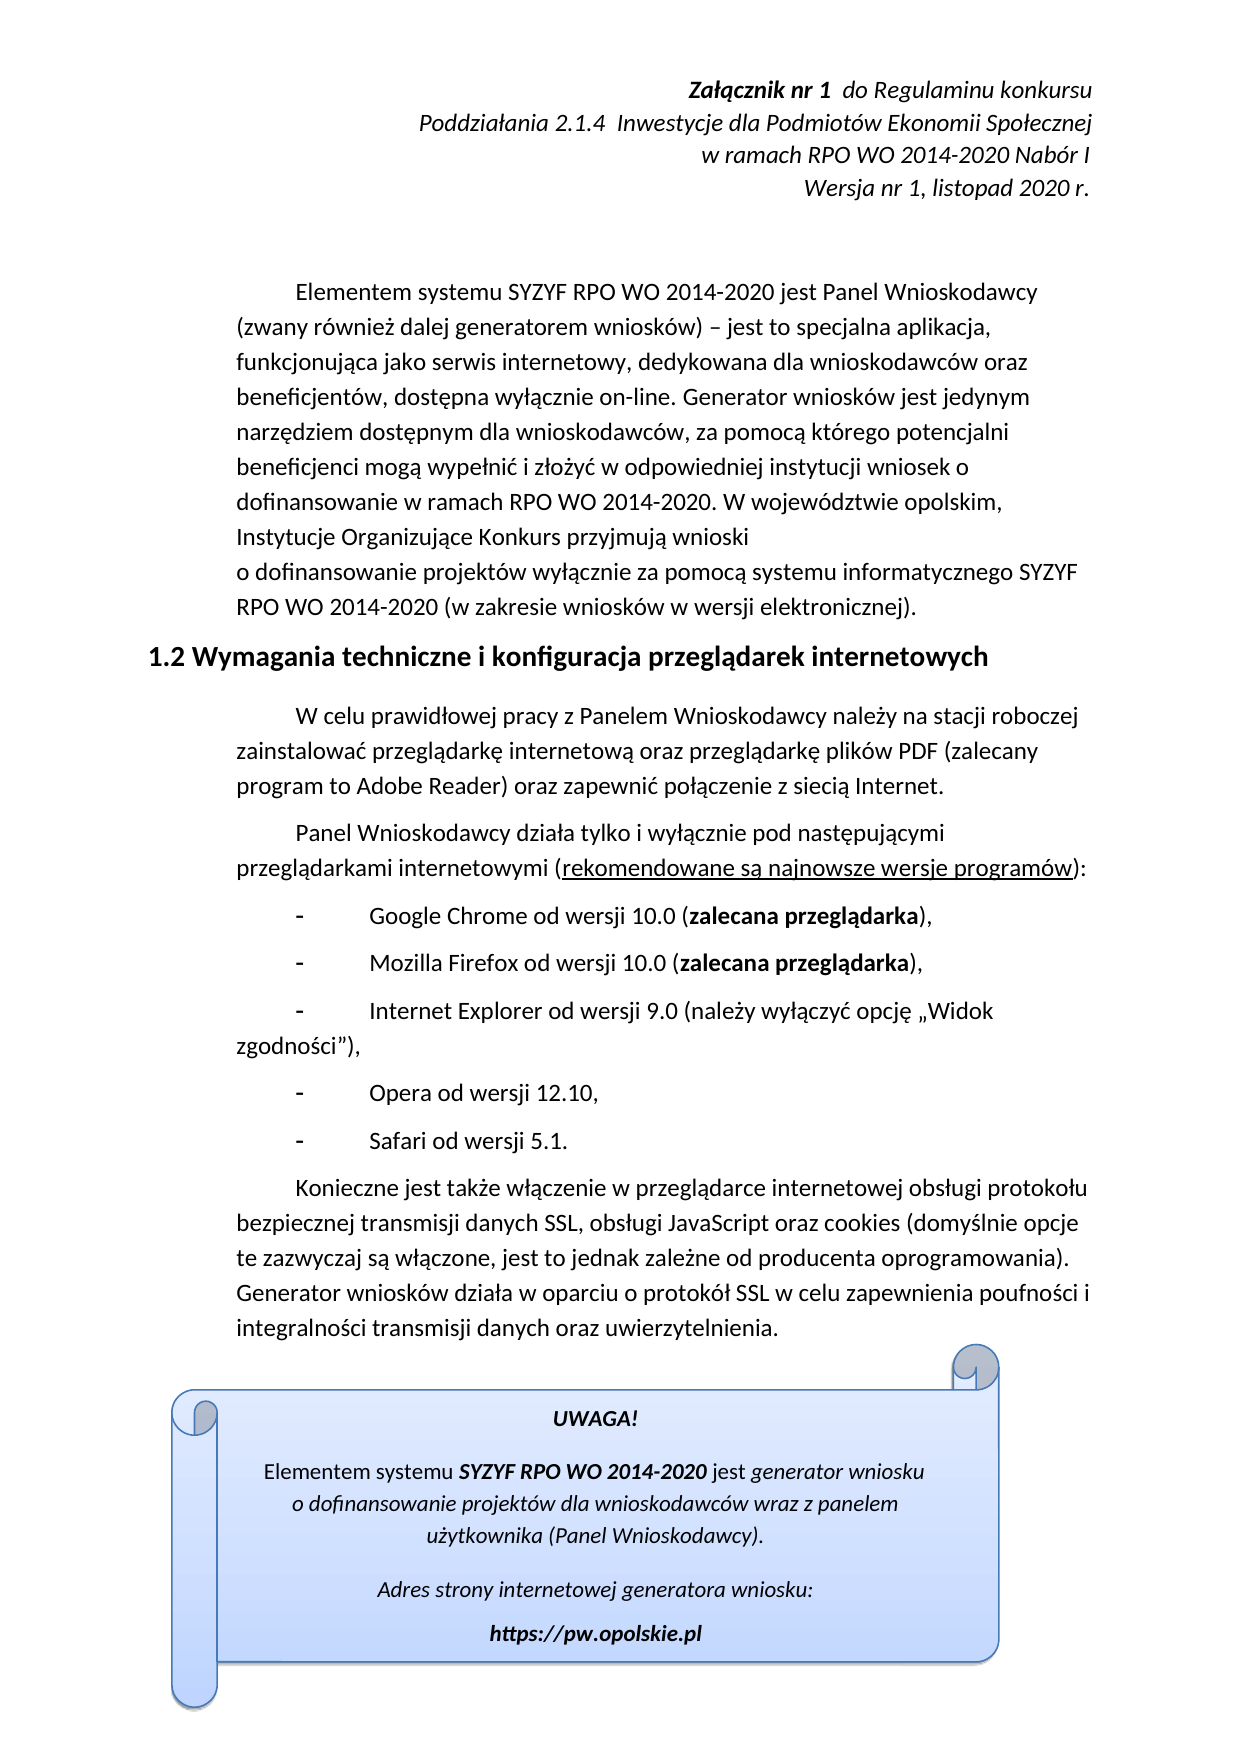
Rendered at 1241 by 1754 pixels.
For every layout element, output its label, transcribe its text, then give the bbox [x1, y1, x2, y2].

text Elementem systemu SYZYF RPO WO 2014-2020 jest Panel Wnioskodawcy (zwany również dalej generatorem wniosków) – jest to specjalna aplikacja, funkcjonująca jako serwis internetowy, dedykowana dla wnioskodawców oraz beneficjentów, dostępna wyłącznie on-line. Generator wniosków jest jedynym narzędziem dostępnym dla wnioskodawców, za pomocą którego potencjalni beneficjenci mogą wypełnić i złożyć w odpowiedniej instytucji wniosek o dofinansowanie w ramach RPO WO 2014-2020. W województwie opolskim, Instytucje Organizujące Konkurs przyjmują wnioski o dofinansowanie projektów wyłącznie za pomocą systemu informatycznego SYZYF RPO WO 2014-2020 (w zakresie wniosków w wersji elektronicznej). [236, 276, 1093, 621]
list Safari od wersji 5.1. [236, 1125, 1093, 1155]
subtitle 1.2 Wymagania techniczne i konfiguracja przeglądarek internetowych [148, 638, 1093, 674]
list Internet Explorer od wersji 9.0 (należy wyłączyć opcję „Widok zgodności”), [236, 995, 1093, 1060]
text Konieczne jest także włączenie w przeglądarce internetowej obsługi protokołu bezpiecznej transmisji danych SSL, obsługi JavaScript oraz cookies (domyślnie opcje te zazwyczaj są włączone, jest to jednak zależne od producenta oprogramowania). Generator wniosków działa w oparciu o protokół SSL w celu zapewnienia poufności i integralności transmisji danych oraz uwierzytelnienia. [236, 1172, 1093, 1343]
text Panel Wnioskodawcy działa tylko i wyłącznie pod następującymi przeglądarkami internetowymi (rekomendowane są najnowsze wersje programów): [236, 817, 1093, 883]
list Mozilla Firefox od wersji 10.0 (zalecana przeglądarka), [236, 947, 1093, 978]
text W celu prawidłowej pracy z Panelem Wnioskodawcy należy na stacji roboczej zainstalować przeglądarkę internetową oraz przeglądarkę plików PDF (zalecany program to Adobe Reader) oraz zapewnić połączenie z siecią Internet. [236, 700, 1093, 800]
list Opera od wersji 12.10, [236, 1077, 1093, 1108]
list Google Chrome od wersji 10.0 (zalecana przeglądarka), [236, 900, 1093, 930]
